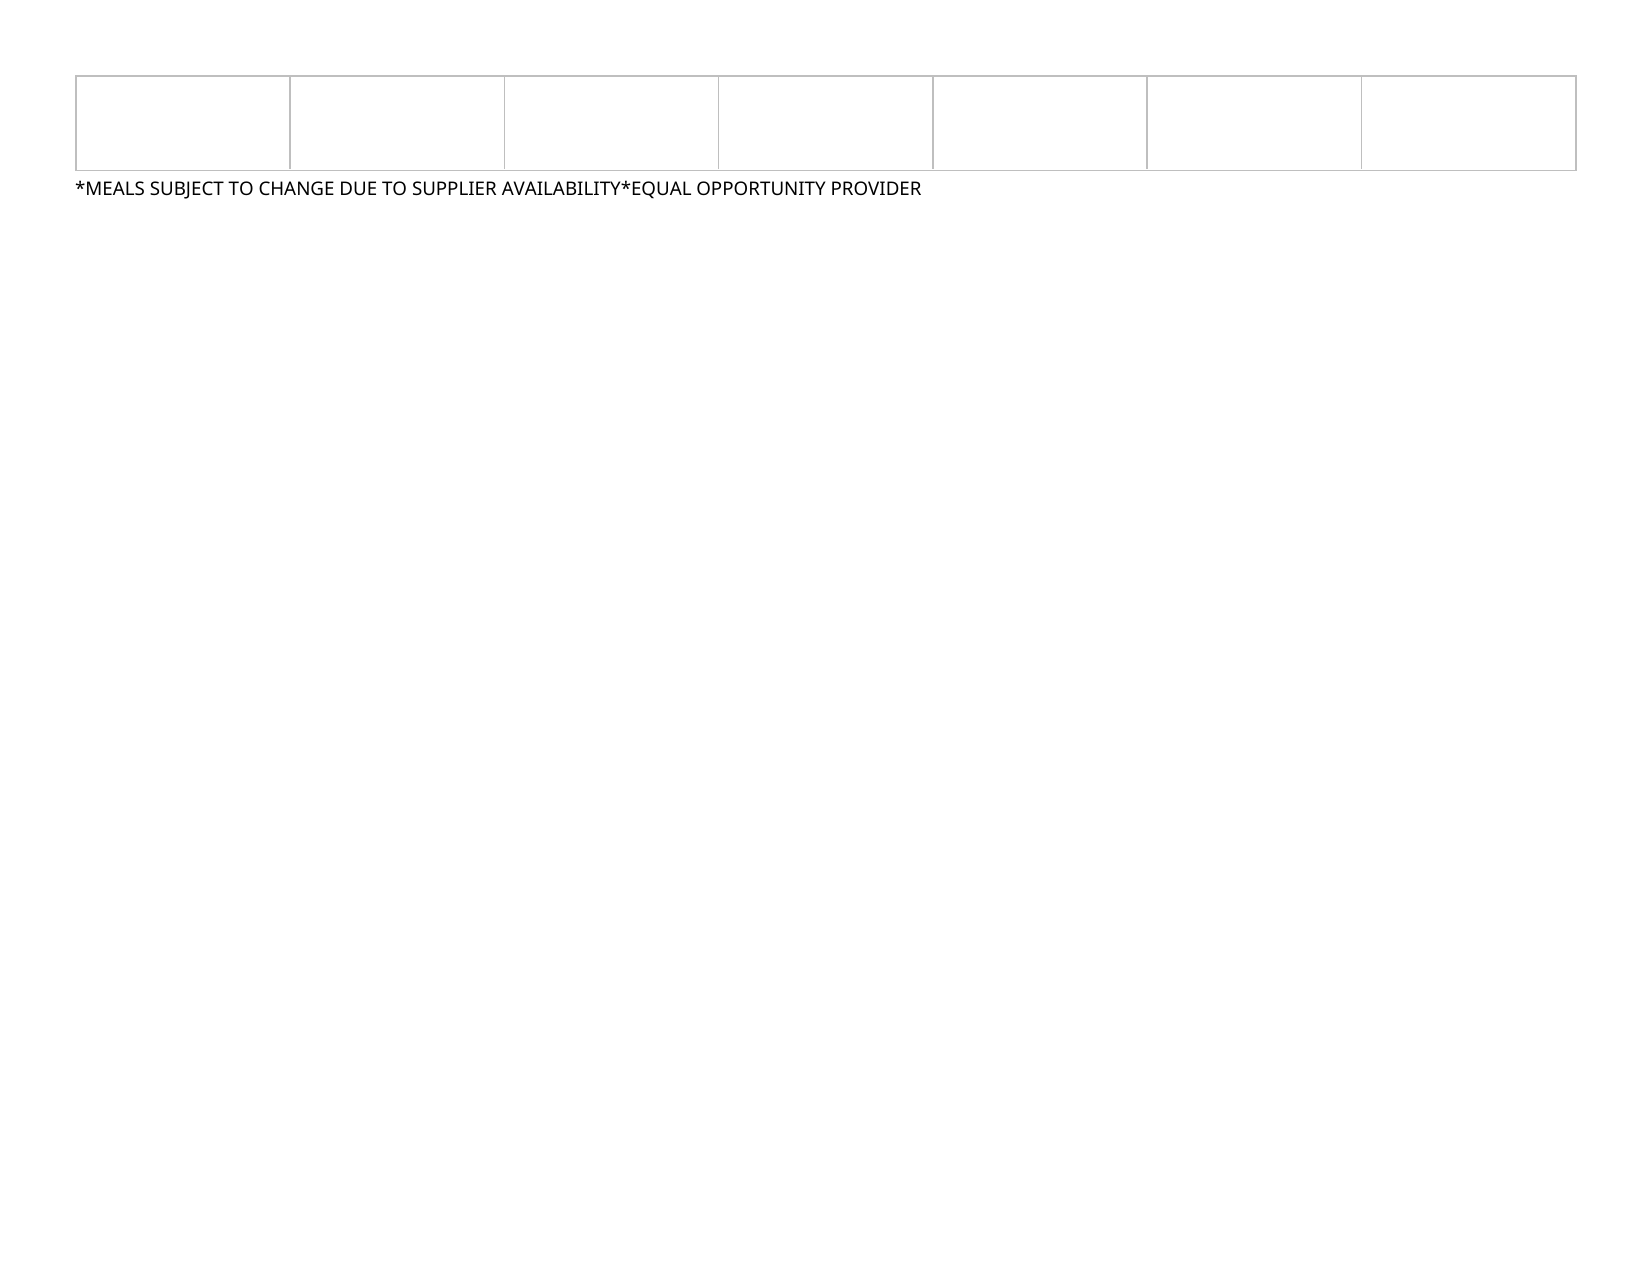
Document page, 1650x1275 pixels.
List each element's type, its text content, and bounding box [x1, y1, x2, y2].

table_cell [1148, 77, 1361, 169]
table_cell [505, 77, 718, 169]
table_cell [291, 77, 504, 169]
table_cell [77, 77, 289, 169]
text *MEALS SUBJECT TO CHANGE DUE TO SUPPLIER AVAILABILITY*EQUAL OPPORTUNITY PROVIDER [75, 175, 1575, 201]
table_cell [1362, 77, 1575, 169]
table_cell [719, 77, 932, 169]
table_cell [934, 77, 1146, 169]
